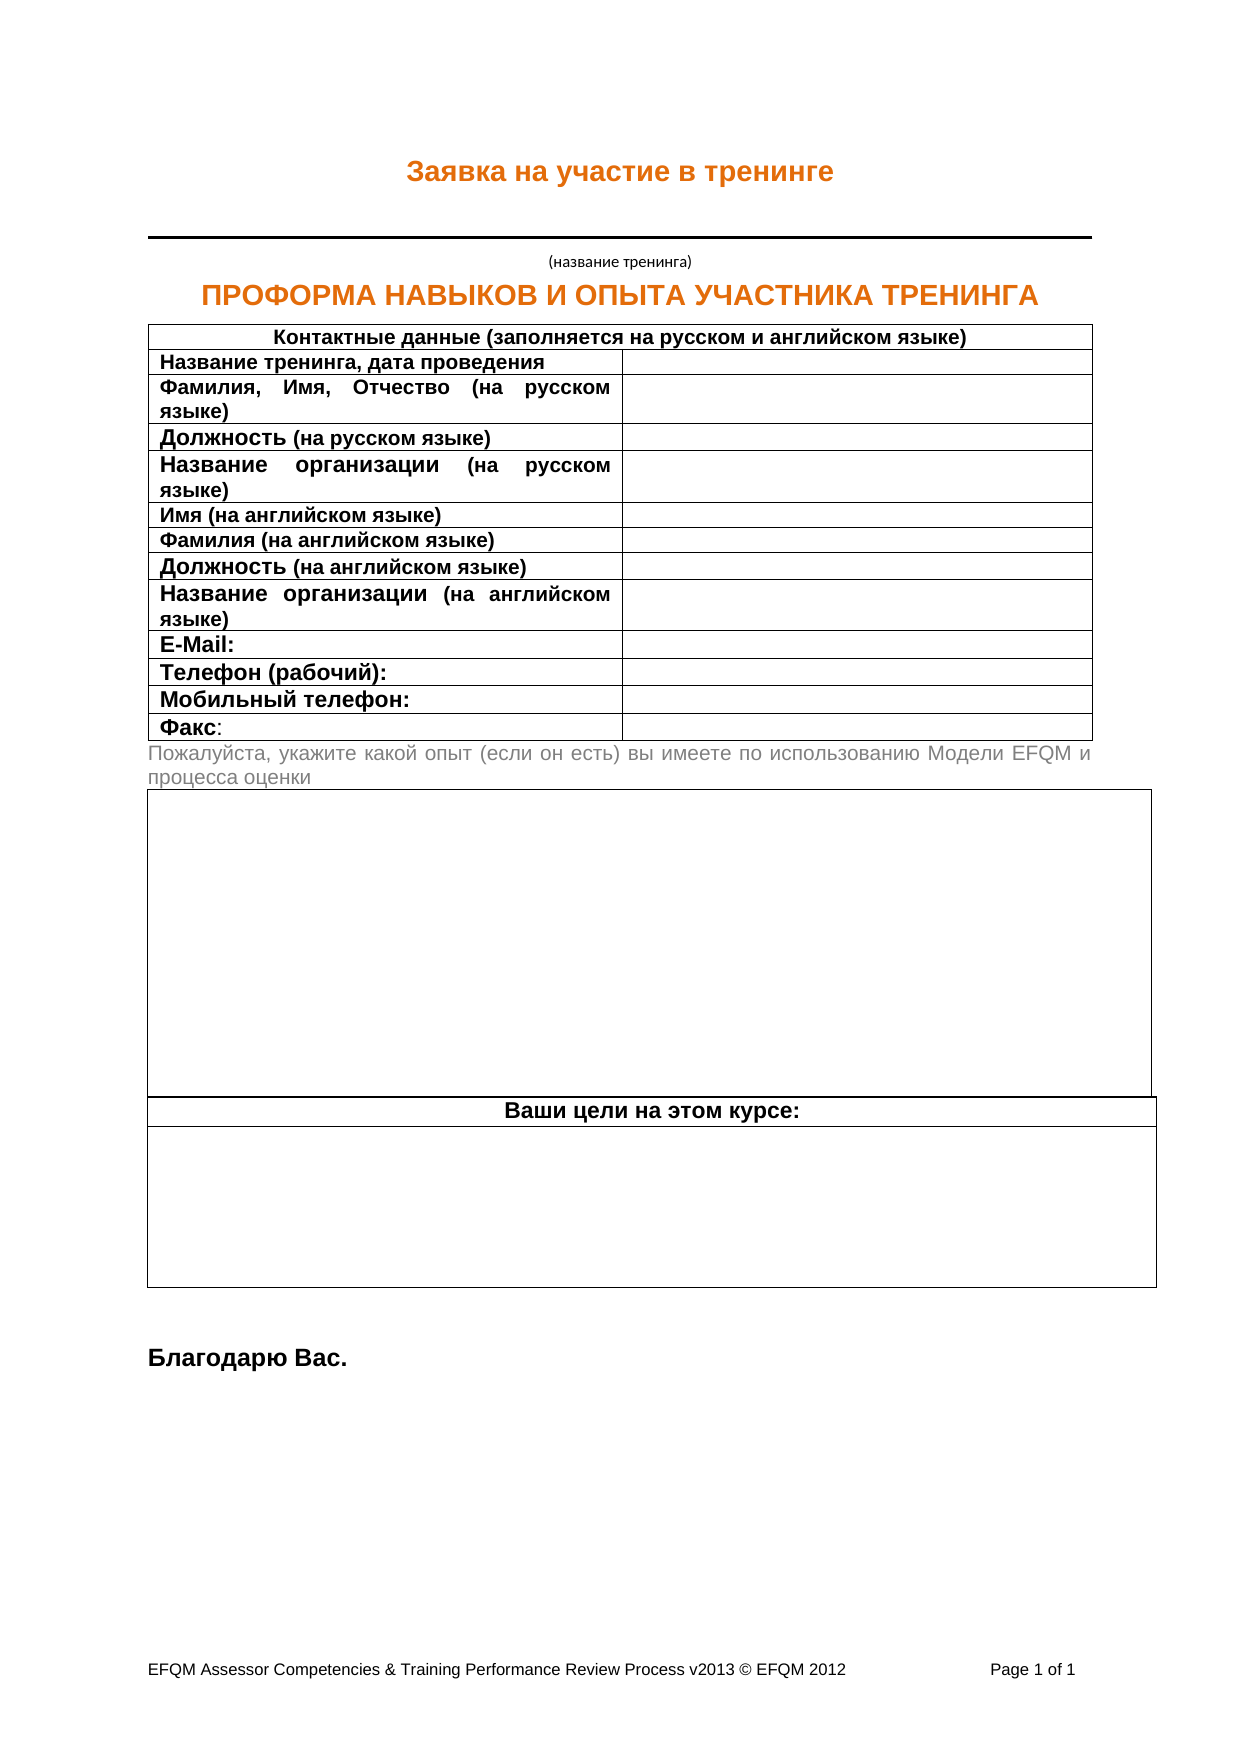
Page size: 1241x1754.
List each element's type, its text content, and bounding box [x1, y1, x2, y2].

table_cell [623, 553, 1092, 579]
text Благодарю Вас. [148, 1343, 1092, 1372]
table_cell [623, 631, 1092, 658]
table_cell Должность (на русском языке) [149, 424, 622, 450]
table_cell Фамилия (на английском языке) [149, 528, 622, 552]
subtitle Заявка на участие в тренинге [148, 154, 1092, 187]
table_cell [623, 528, 1092, 552]
table_cell Фамилия, Имя, Отчество (на русском языке) [149, 375, 622, 423]
text Пожалуйста, укажите какой опыт (если он есть) вы имеете по использованию Модели EFQM и процесса оценки [148, 741, 1092, 789]
table_cell Название организации (на английском языке) [149, 580, 622, 630]
table_cell [623, 580, 1092, 630]
table_cell [623, 503, 1092, 527]
table_cell Должность (на английском языке) [149, 553, 622, 579]
table_cell [623, 714, 1092, 740]
table_cell Название тренинга, дата проведения [149, 350, 622, 374]
table_header [148, 790, 1151, 1096]
table_cell Имя (на английском языке) [149, 503, 622, 527]
table_cell Телефон (рабочий): [149, 659, 622, 685]
table_cell Мобильный телефон: [149, 686, 622, 712]
table_cell Ваши цели на этом курсе: [148, 1098, 1156, 1126]
subtitle ПРОФОРМА НАВЫКОВ И ОПЫТА УЧАСТНИКА ТРЕНИНГА [148, 278, 1092, 311]
table_cell [623, 451, 1092, 502]
table_cell [623, 350, 1092, 374]
table_cell Название организации (на русском языке) [149, 451, 622, 502]
table_cell Факс: [149, 714, 622, 740]
table_cell E-Mail: [149, 631, 622, 658]
table_cell [623, 686, 1092, 712]
table_cell [623, 375, 1092, 423]
table_cell [148, 1127, 1156, 1287]
table_cell [623, 659, 1092, 685]
table_header Контактные данные (заполняется на русском и английском языке) [149, 325, 1092, 349]
text (название тренинга) [148, 251, 1092, 272]
table_cell [623, 424, 1092, 450]
